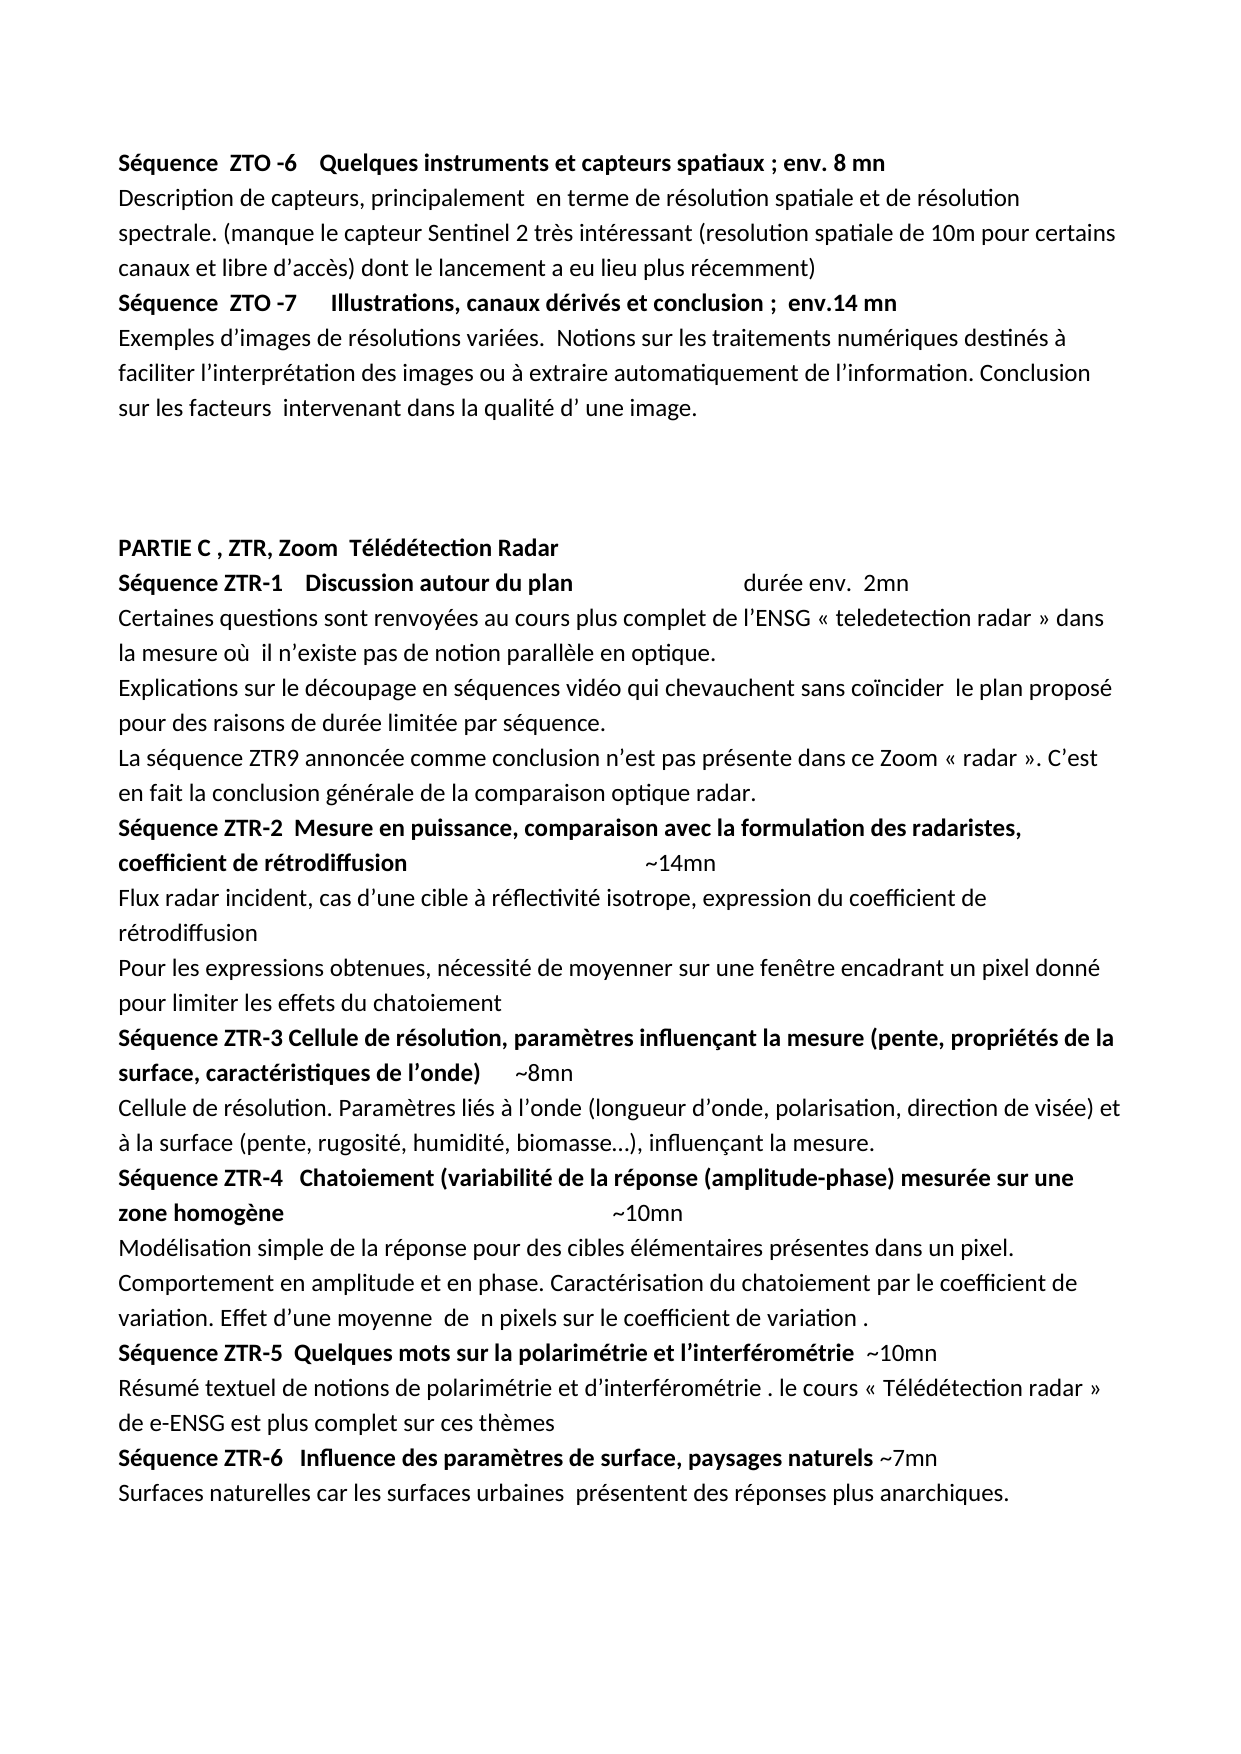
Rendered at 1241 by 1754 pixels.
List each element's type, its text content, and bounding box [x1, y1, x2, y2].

text Séquence ZTR-5 Quelques mots sur la polarimétrie et l’interférométrie ~10mn [118, 1338, 1122, 1368]
text Séquence ZTR-6 Influence des paramètres de surface, paysages naturels ~7mn [118, 1443, 1122, 1473]
text Surfaces naturelles car les surfaces urbaines présentent des réponses plus anarchiques. [118, 1478, 1122, 1508]
text Séquence ZTR-2 Mesure en puissance, comparaison avec la formulation des radaristes, coefficient de rétrodiffusion ~14mn [118, 813, 1122, 878]
text La séquence ZTR9 annoncée comme conclusion n’est pas présente dans ce Zoom « radar ». C’est en fait la conclusion générale de la comparaison optique radar. [118, 743, 1122, 808]
text Résumé textuel de notions de polarimétrie et d’interférométrie . le cours « Télédétection radar » de e-ENSG est plus complet sur ces thèmes [118, 1373, 1122, 1438]
text Certaines questions sont renvoyées au cours plus complet de l’ENSG « teledetection radar » dans la mesure où il n’existe pas de notion parallèle en optique. [118, 603, 1122, 668]
text Séquence ZTO -7 Illustrations, canaux dérivés et conclusion ; env.14 mn [118, 288, 1122, 318]
text Séquence ZTR-1 Discussion autour du plan durée env. 2mn [118, 568, 1122, 598]
text Explications sur le découpage en séquences vidéo qui chevauchent sans coïncider le plan proposé pour des raisons de durée limitée par séquence. [118, 673, 1122, 738]
text Exemples d’images de résolutions variées. Notions sur les traitements numériques destinés à faciliter l’interprétation des images ou à extraire automatiquement de l’information. Conclusion sur les facteurs intervenant dans la qualité d’ une image. [118, 323, 1122, 423]
text PARTIE C , ZTR, Zoom Télédétection Radar [118, 533, 1122, 563]
text Séquence ZTR-4 Chatoiement (variabilité de la réponse (amplitude-phase) mesurée sur une zone homogène ~10mn [118, 1163, 1122, 1228]
text Modélisation simple de la réponse pour des cibles élémentaires présentes dans un pixel. Comportement en amplitude et en phase. Caractérisation du chatoiement par le coefficient de variation. Effet d’une moyenne de n pixels sur le coefficient de variation . [118, 1233, 1122, 1333]
text Description de capteurs, principalement en terme de résolution spatiale et de résolution spectrale. (manque le capteur Sentinel 2 très intéressant (resolution spatiale de 10m pour certains canaux et libre d’accès) dont le lancement a eu lieu plus récemment) [118, 183, 1122, 283]
text Cellule de résolution. Paramètres liés à l’onde (longueur d’onde, polarisation, direction de visée) et à la surface (pente, rugosité, humidité, biomasse…), influençant la mesure. [118, 1093, 1122, 1158]
text Séquence ZTR-3 Cellule de résolution, paramètres influençant la mesure (pente, propriétés de la surface, caractéristiques de l’onde) ~8mn [118, 1023, 1122, 1088]
text Flux radar incident, cas d’une cible à réflectivité isotrope, expression du coefficient de rétrodiffusion [118, 883, 1122, 948]
text Séquence ZTO -6 Quelques instruments et capteurs spatiaux ; env. 8 mn [118, 148, 1122, 178]
text Pour les expressions obtenues, nécessité de moyenner sur une fenêtre encadrant un pixel donné pour limiter les effets du chatoiement [118, 953, 1122, 1018]
